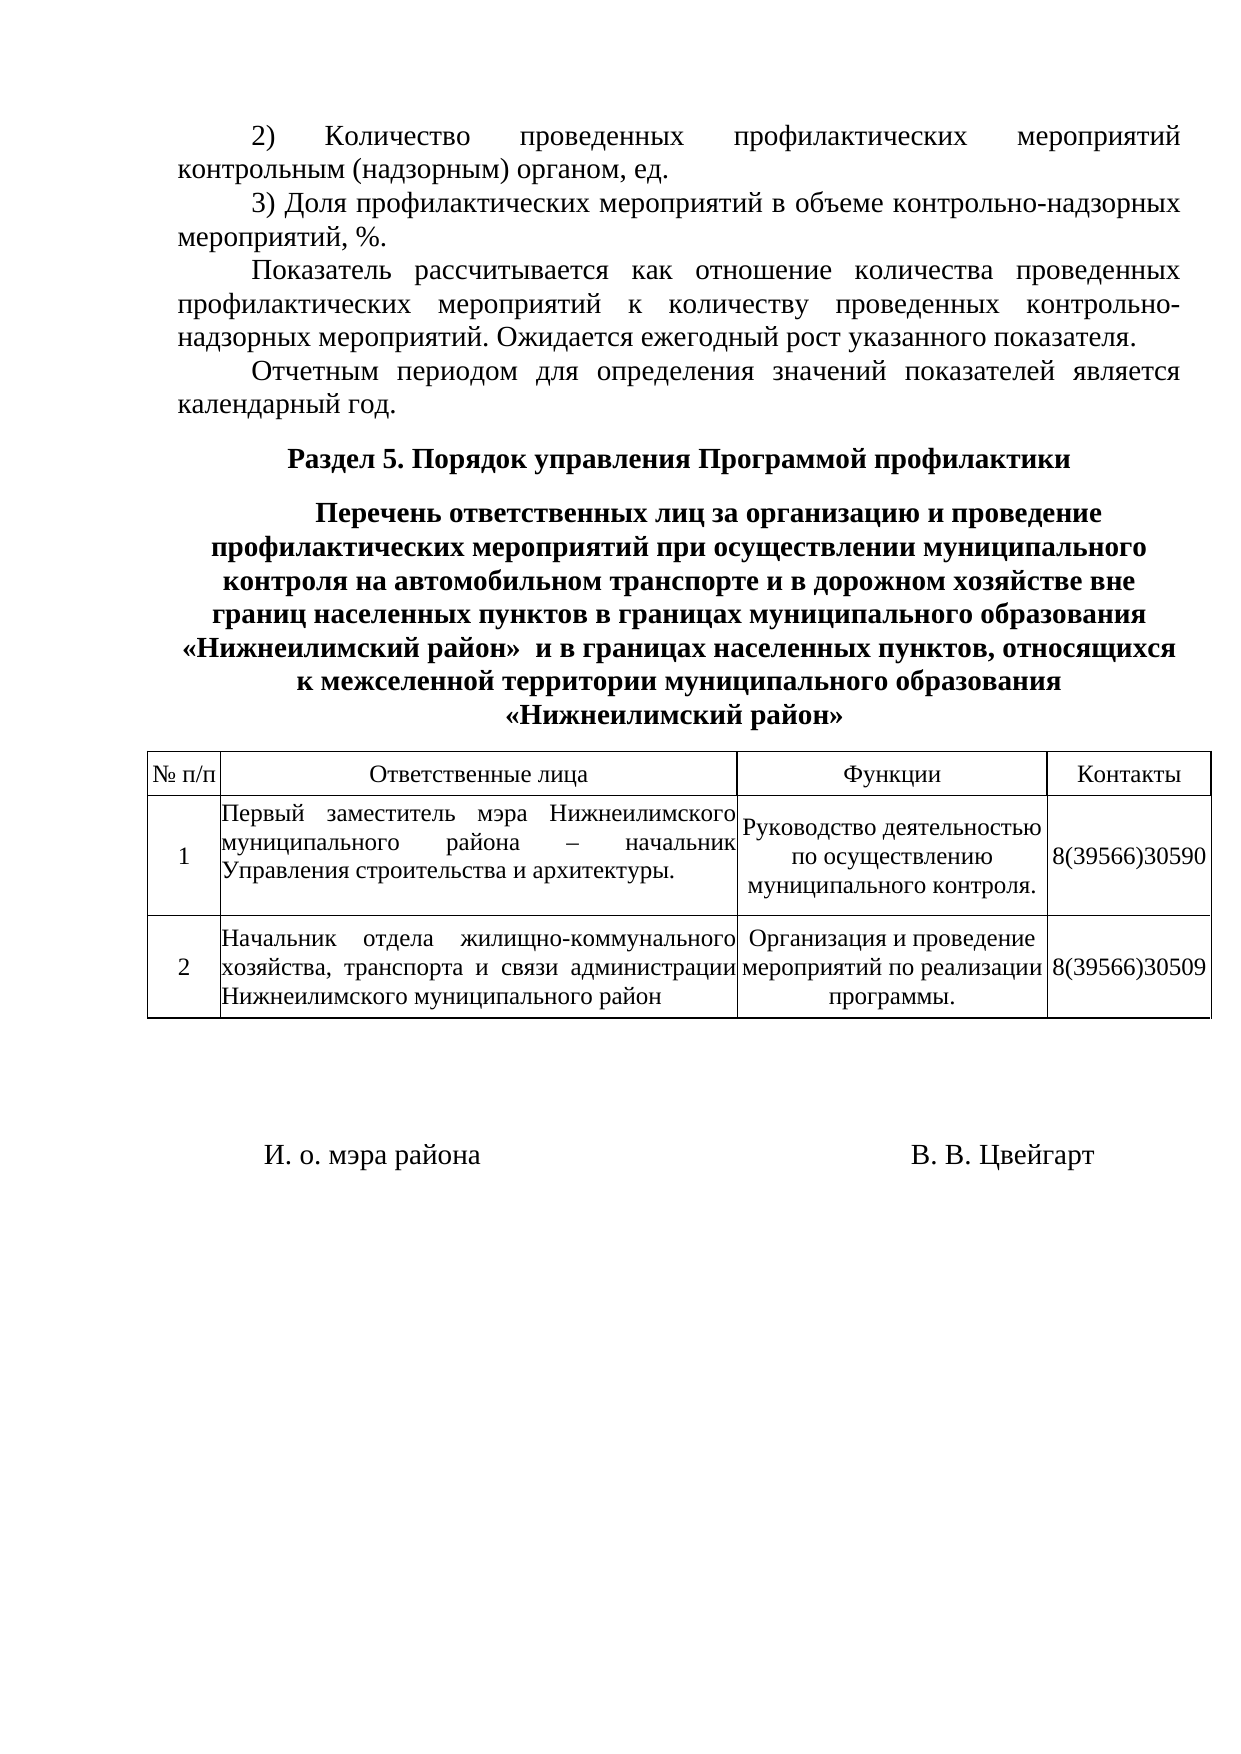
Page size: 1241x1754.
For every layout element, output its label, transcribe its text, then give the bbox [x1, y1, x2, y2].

table_cell Начальник отдела жилищно-коммунального хозяйства, транспорта и связи администрации Нижнеилимского муниципального район [221, 916, 737, 1017]
table_header Ответственные лица [221, 752, 736, 795]
table_cell Руководство деятельностью по осуществлению муниципального контроля. [738, 796, 1047, 915]
table_header Контакты [1048, 752, 1210, 795]
text Показатель рассчитывается как отношение количества проведенных профилактических мероприятий к количеству проведенных контрольно-надзорных мероприятий. Ожидается ежегодный рост указанного показателя. [177, 252, 1181, 353]
text Перечень ответственных лиц за организацию и проведение профилактических мероприятий при осуществлении муниципального контроля на автомобильном транспорте и в дорожном хозяйстве вне границ населенных пунктов в границах муниципального образования «Нижнеилимский район» и в границах населенных пунктов, относящихся к межселенной территории муниципального образования «Нижнеилимский район» [177, 496, 1181, 730]
table_cell Организация и проведение мероприятий по реализации программы. [738, 916, 1047, 1017]
text И. о. мэра района В. В. Цвейгарт [177, 1137, 1181, 1171]
text Раздел 5. Порядок управления Программой профилактики [177, 442, 1181, 475]
table_cell 8(39566)30590 [1048, 796, 1211, 915]
text 3) Доля профилактических мероприятий в объеме контрольно-надзорных мероприятий, %. [177, 185, 1181, 252]
table_cell 8(39566)30509 [1048, 915, 1211, 1017]
text 2) Количество проведенных профилактических мероприятий контрольным (надзорным) органом, ед. [177, 118, 1181, 185]
table_header № п/п [148, 752, 220, 795]
table_cell 1 [148, 796, 220, 915]
table_header Функции [738, 752, 1046, 795]
table_cell 2 [148, 916, 220, 1017]
text Отчетным периодом для определения значений показателей является календарный год. [177, 353, 1181, 420]
table_cell Первый заместитель мэра Нижнеилимского муниципального района – начальник Управления строительства и архитектуры. [221, 796, 737, 915]
